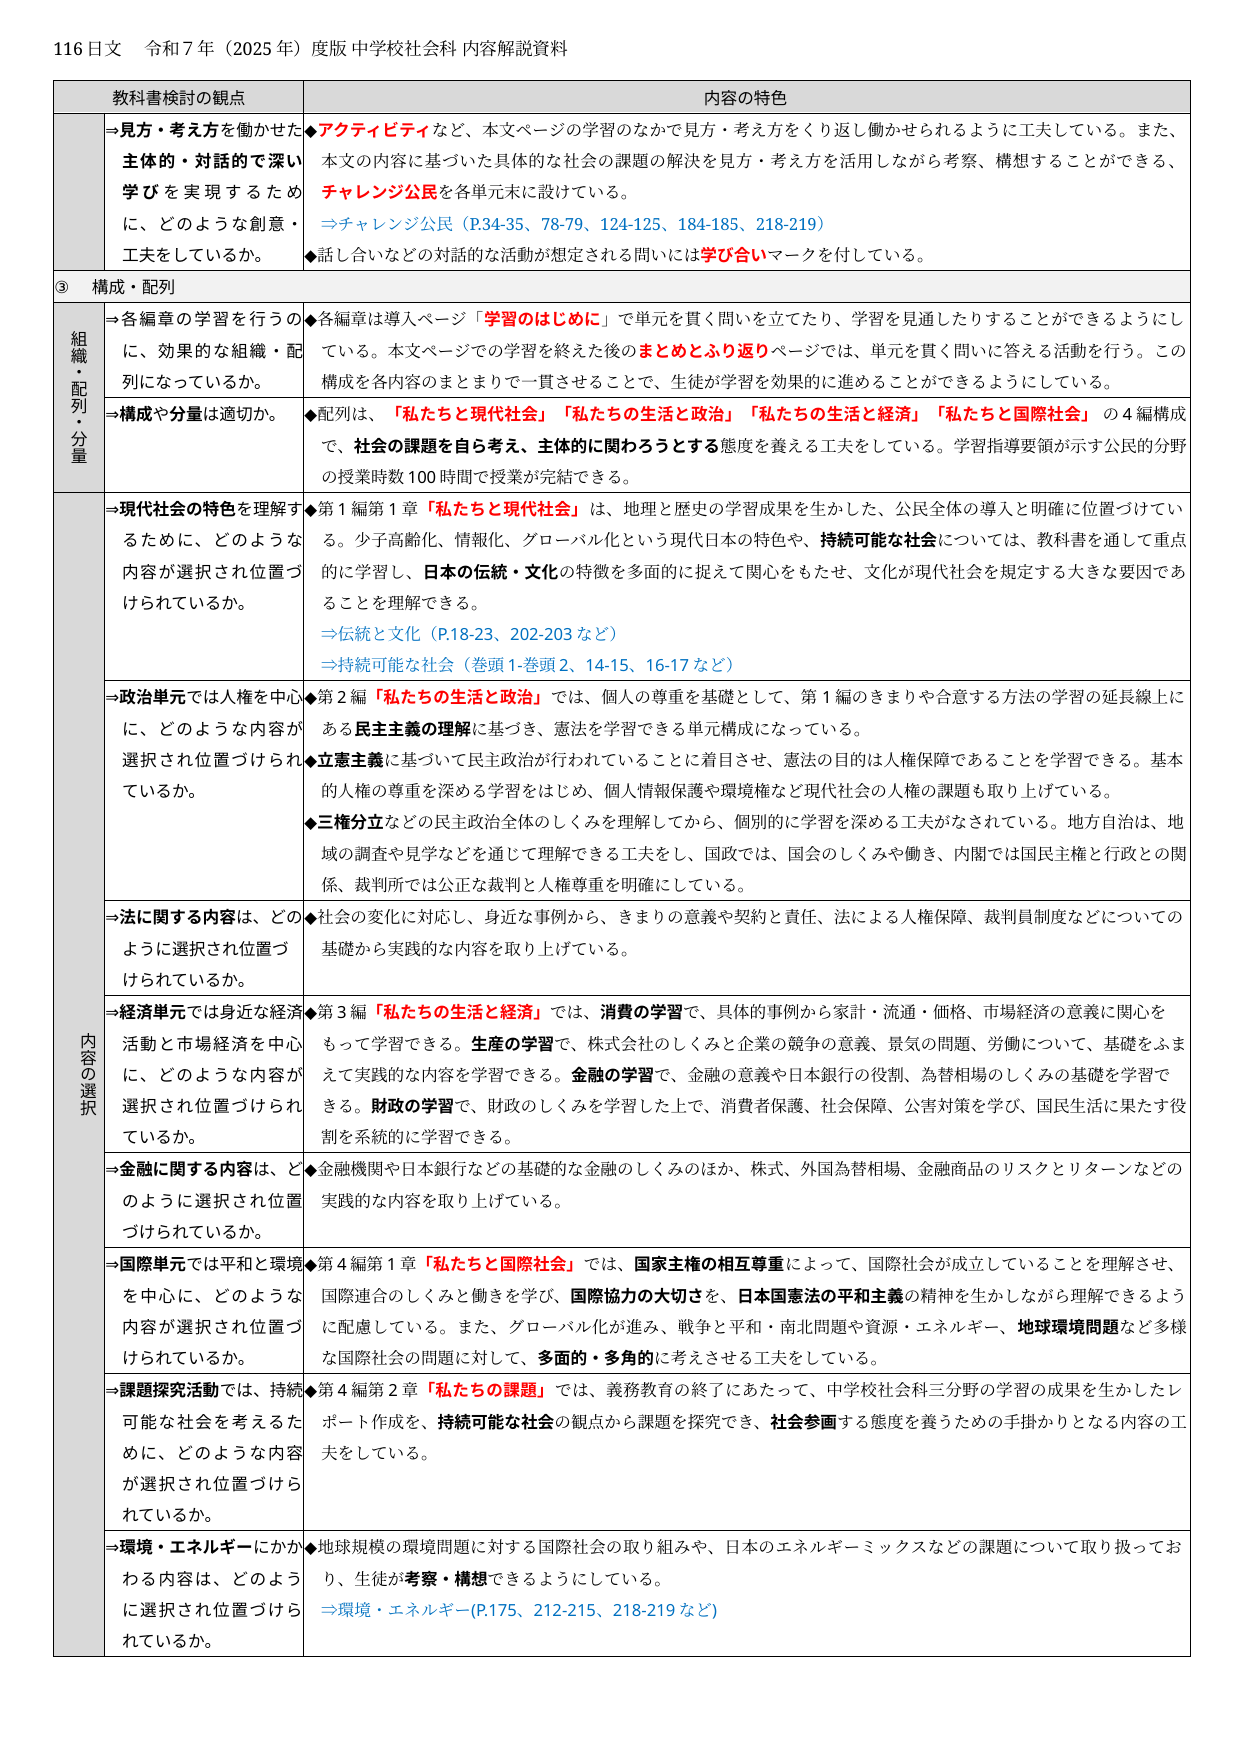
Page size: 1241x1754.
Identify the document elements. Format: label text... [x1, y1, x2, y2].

table_cell ◆第2編「私たちの生活と政治」では、個人の尊重を基礎として、第1編のきまりや合意する方法の学習の延長線上にある民主主義の理解に基づき、憲法を学習できる単元構成になっている。 ◆立憲主義に基づいて民主政治が行われていることに着目させ、憲法の目的は人権保障であることを学習できる。基本的人権の尊重を深める学習をはじめ、個人情報保護や環境権など現代社会の人権の課題も取り上げている。 ◆三権分立などの民主政治全体のしくみを理解してから、個別的に学習を深める工夫がなされている。地方自治は、地域の調査や見学などを通じて理解できる工夫をし、国政では、国会のしくみや働き、内閣では国民主権と行政との関係、裁判所では公正な裁判と人権尊重を明確にしている。 [304, 681, 1190, 900]
table_cell ◆第4編第1章「私たちと国際社会」では、国家主権の相互尊重によって、国際社会が成立していることを理解させ、国際連合のしくみと働きを学び、国際協力の大切さを、日本国憲法の平和主義の精神を生かしながら理解できるように配慮している。また、グローバル化が進み、戦争と平和・南北問題や資源・エネルギー、地球環境問題など多様な国際社会の問題に対して、多面的・多角的に考えさせる工夫をしている。 [304, 1248, 1190, 1373]
table_cell ⇒国際単元では平和と環境を中心に、どのような内容が選択され位置づけられているか。 [105, 1248, 303, 1373]
table_cell ⇒各編章の学習を行うのに、効果的な組織・配列になっているか。 [105, 303, 303, 397]
table_cell ⇒現代社会の特色を理解するために、どのような内容が選択され位置づけられているか。 [105, 493, 303, 680]
table_cell ⇒政治単元では人権を中心に、どのような内容が選択され位置づけられているか。 [105, 681, 303, 900]
table_cell 構成・配列 [54, 271, 1190, 302]
table_cell ◆金融機関や日本銀行などの基礎的な金融のしくみのほか、株式、外国為替相場、金融商品のリスクとリターンなどの実践的な内容を取り上げている。 [304, 1153, 1190, 1247]
table_cell ⇒金融に関する内容は、どのように選択され位置づけられているか。 [105, 1153, 303, 1247]
table_cell 組織・配列・分量 [54, 303, 104, 492]
table_cell ◆アクティビティなど、本文ページの学習のなかで見方・考え方をくり返し働かせられるように工夫している。また、本文の内容に基づいた具体的な社会の課題の解決を見方・考え方を活用しながら考察、構想することができる、チャレンジ公民を各単元末に設けている。 ⇒チャレンジ公民（P.34-35、78-79、124-125、184-185、218-219） ◆話し合いなどの対話的な活動が想定される問いには学び合いマークを付している。 [304, 114, 1190, 270]
table_cell ◆第4編第2章「私たちの課題」では、義務教育の終了にあたって、中学校社会科三分野の学習の成果を生かしたレポート作成を、持続可能な社会の観点から課題を探究でき、社会参画する態度を養うための手掛かりとなる内容の工夫をしている。 [304, 1374, 1190, 1530]
table_cell ⇒見方・考え方を働かせた主体的・対話的で深い学びを実現するために、どのような創意・工夫をしているか。 [105, 114, 303, 270]
table_cell ◆各編章は導入ページ「学習のはじめに」で単元を貫く問いを立てたり、学習を見通したりすることができるようにしている。本文ページでの学習を終えた後のまとめとふり返りページでは、単元を貫く問いに答える活動を行う。この構成を各内容のまとまりで一貫させることで、生徒が学習を効果的に進めることができるようにしている。 [304, 303, 1190, 397]
table_cell ◆社会の変化に対応し、身近な事例から、きまりの意義や契約と責任、法による人権保障、裁判員制度などについての基礎から実践的な内容を取り上げている。 [304, 901, 1190, 995]
table_cell ⇒構成や分量は適切か。 [105, 398, 303, 492]
table_cell ⇒法に関する内容は、どのように選択され位置づけられているか。 [105, 901, 303, 995]
table_cell ◆配列は、「私たちと現代社会」「私たちの生活と政治」「私たちの生活と経済」「私たちと国際社会」の4編構成で、社会の課題を自ら考え、主体的に関わろうとする態度を養える工夫をしている。学習指導要領が示す公民的分野の授業時数100時間で授業が完結できる。 [304, 398, 1190, 492]
table_header 教科書検討の観点 [54, 81, 303, 112]
table_cell ⇒課題探究活動では、持続可能な社会を考えるために、どのような内容が選択され位置づけられているか。 [105, 1374, 303, 1530]
table_cell ⇒経済単元では身近な経済活動と市場経済を中心に、どのような内容が選択され位置づけられているか。 [105, 996, 303, 1152]
table_cell 内容の選択 [54, 493, 104, 1656]
table_cell ⇒環境・エネルギーにかかわる内容は、どのように選択され位置づけられているか。 [105, 1531, 303, 1656]
table_cell ◆第3編「私たちの生活と経済」では、消費の学習で、具体的事例から家計・流通・価格、市場経済の意義に関心をもって学習できる。生産の学習で、株式会社のしくみと企業の競争の意義、景気の問題、労働について、基礎をふまえて実践的な内容を学習できる。金融の学習で、金融の意義や日本銀行の役割、為替相場のしくみの基礎を学習できる。財政の学習で、財政のしくみを学習した上で、消費者保護、社会保障、公害対策を学び、国民生活に果たす役割を系統的に学習できる。 [304, 996, 1190, 1152]
table_cell ◆第1編第1章「私たちと現代社会」は、地理と歴史の学習成果を生かした、公民全体の導入と明確に位置づけている。少子高齢化、情報化、グローバル化という現代日本の特色や、持続可能な社会については、教科書を通して重点的に学習し、日本の伝統・文化の特徴を多面的に捉えて関心をもたせ、文化が現代社会を規定する大きな要因であることを理解できる。 ⇒伝統と文化（P.18-23、202-203など） ⇒持続可能な社会（巻頭1-巻頭2、14-15、16-17など） [304, 493, 1190, 680]
table_cell ◆地球規模の環境問題に対する国際社会の取り組みや、日本のエネルギーミックスなどの課題について取り扱っており、生徒が考察・構想できるようにしている。 ⇒環境・エネルギー(P.175、212-215、218-219など) [304, 1531, 1190, 1656]
table_header 内容の特色 [304, 81, 1190, 112]
